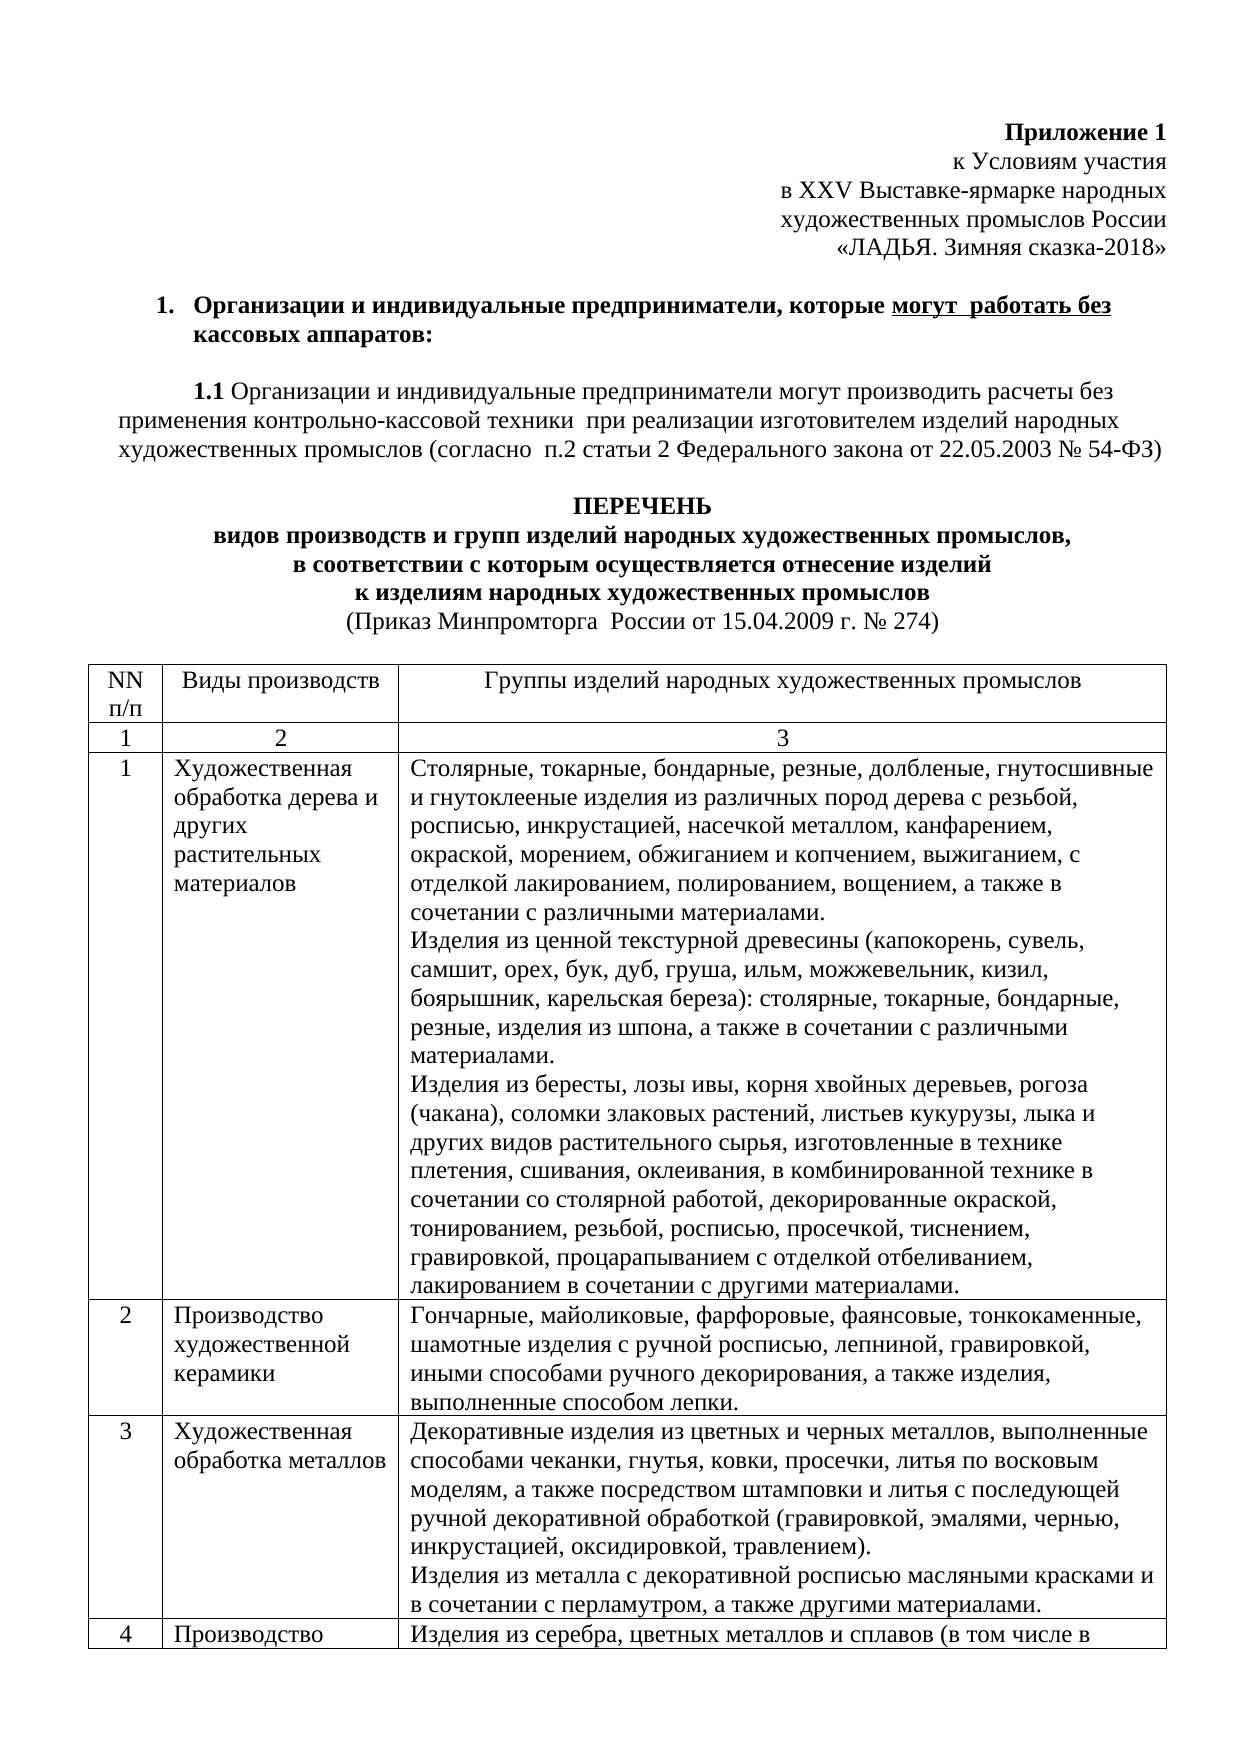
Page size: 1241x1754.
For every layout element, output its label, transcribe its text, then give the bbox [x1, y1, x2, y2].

table_cell Художественная обработка металлов [163, 1416, 398, 1618]
table_cell 1 [89, 753, 162, 1299]
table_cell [399, 1619, 1166, 1647]
list Организации и индивидуальные предприниматели, которые могут работать без кассовых аппаратов: [156, 290, 1167, 347]
text к Условиям участия [118, 146, 1167, 175]
table_cell Производство художественной керамики [163, 1300, 398, 1415]
text в соответствии с которым осуществляется отнесение изделий [118, 549, 1167, 577]
table_cell 2 [163, 723, 398, 752]
table_header Виды производств [163, 665, 398, 722]
table_cell 1 [89, 723, 162, 752]
table_cell Художественная обработка дерева и других растительных материалов [163, 753, 398, 1299]
text «ЛАДЬЯ. Зимняя сказка-2018» [118, 232, 1167, 261]
text видов производств и групп изделий народных художественных промыслов, [118, 520, 1167, 549]
table_cell 3 [89, 1416, 162, 1618]
text Приложение 1 [118, 117, 1167, 146]
table_cell 3 [399, 723, 1166, 752]
text художественных промыслов России [118, 204, 1167, 232]
table_header NN п/п [89, 665, 162, 722]
table_header Группы изделий народных художественных промыслов [399, 665, 1166, 722]
text (Приказ Минпромторга России от 15.04.2009 г. № 274) [118, 606, 1167, 635]
table_cell 4 [89, 1619, 162, 1647]
table_cell Декоративные изделия из цветных и черных металлов, выполненные способами чеканки, гнутья, ковки, просечки, литья по восковым моделям, а также посредством штамповки и литья с последующей ручной декоративной обработкой (гравировкой, эмалями, чернью, инкрустацией, оксидировкой, травлением). Изделия из металла с декоративной росписью масляными красками и в сочетании с перламутром, а также другими материалами. [399, 1416, 1166, 1618]
table_cell Столярные, токарные, бондарные, резные, долбленые, гнутосшивные и гнутоклееные изделия из различных пород дерева с резьбой, росписью, инкрустацией, насечкой металлом, канфарением, окраской, морением, обжиганием и копчением, выжиганием, с отделкой лакированием, полированием, вощением, а также в сочетании с различными материалами. Изделия из ценной текстурной древесины (капокорень, сувель, самшит, орех, бук, дуб, груша, ильм, можжевельник, кизил, боярышник, карельская береза): столярные, токарные, бондарные, резные, изделия из шпона, а также в сочетании с различными материалами. Изделия из бересты, лозы ивы, корня хвойных деревьев, рогоза (чакана), соломки злаковых растений, листьев кукурузы, лыка и других видов растительного сырья, изготовленные в технике плетения, сшивания, оклеивания, в комбинированной технике в сочетании со столярной работой, декорированные окраской, тонированием, резьбой, росписью, просечкой, тиснением, гравировкой, процарапыванием с отделкой отбеливанием, лакированием в сочетании с другими материалами. [399, 753, 1166, 1299]
text ПЕРЕЧЕНЬ [118, 491, 1167, 520]
text в XXV Выставке-ярмарке народных [118, 175, 1167, 204]
table_cell 2 [89, 1300, 162, 1415]
text к изделиям народных художественных промыслов [118, 577, 1167, 606]
text 1.1 Организации и индивидуальные предприниматели могут производить расчеты без применения контрольно-кассовой техники при реализации изготовителем изделий народных художественных промыслов (согласно п.2 статьи 2 Федерального закона от 22.05.2003 № 54-ФЗ) [118, 376, 1167, 462]
table_cell Гончарные, майоликовые, фарфоровые, фаянсовые, тонкокаменные, шамотные изделия с ручной росписью, лепниной, гравировкой, иными способами ручного декорирования, а также изделия, выполненные способом лепки. [399, 1300, 1166, 1415]
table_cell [163, 1619, 398, 1647]
